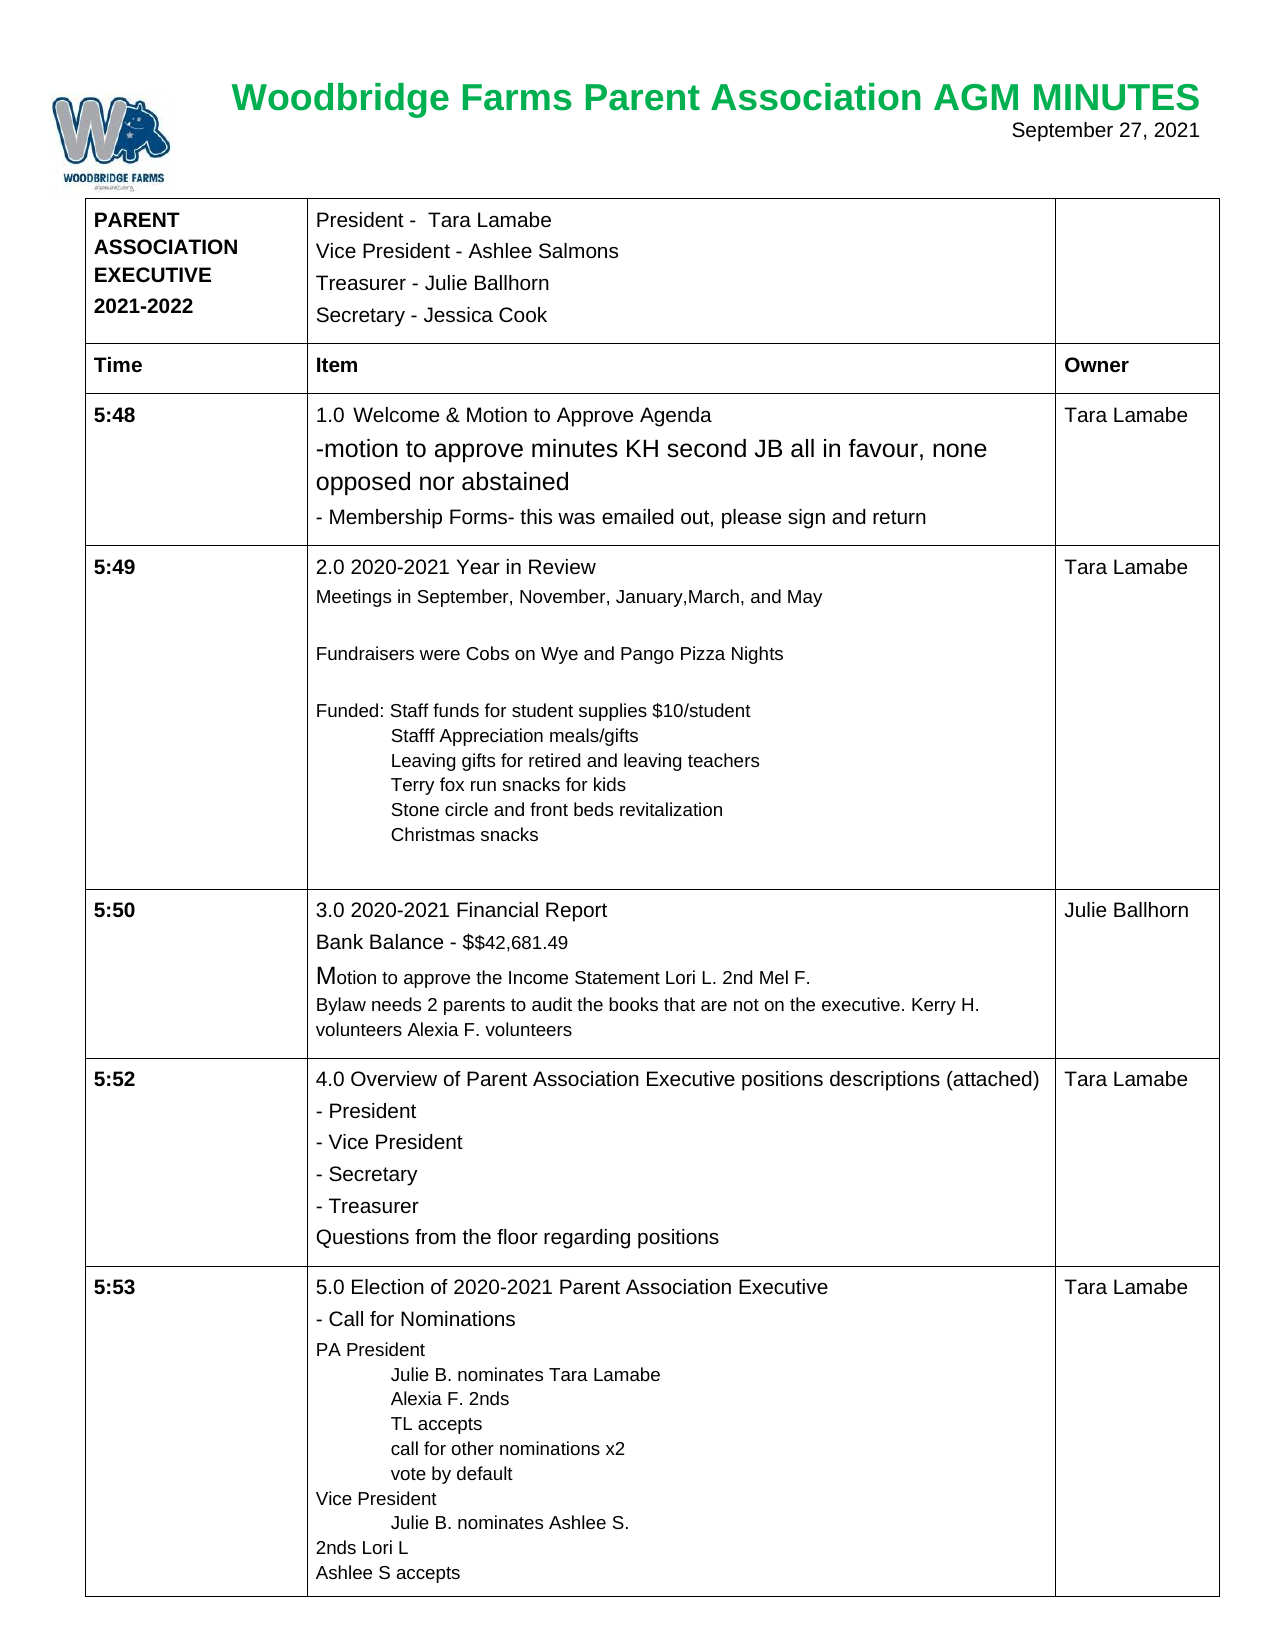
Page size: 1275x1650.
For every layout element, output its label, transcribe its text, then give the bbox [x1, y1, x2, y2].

table_cell Tara Lamabe [1056, 1267, 1219, 1596]
table_cell 5:48 [86, 394, 307, 545]
table_header PARENT ASSOCIATION EXECUTIVE 2021-2022 [86, 199, 307, 343]
table_cell 3.0 2020-2021 Financial Report Bank Balance - $$42,681.49 Motion to approve the Income Statement Lori L. 2nd Mel F. Bylaw needs 2 parents to audit the books that are not on the executive. Kerry H. volunteers Alexia F. volunteers [308, 890, 1055, 1057]
table_cell 2.0 2020-2021 Year in Review Meetings in September, November, January,March, and May Fundraisers were Cobs on Wye and Pango Pizza Nights Funded: Staff funds for student supplies $10/student Stafff Appreciation meals/gifts Leaving gifts for retired and leaving teachers Terry fox run snacks for kids Stone circle and front beds revitalization Christmas snacks [308, 546, 1055, 888]
table_cell Item [308, 344, 1055, 393]
table_header President - Tara Lamabe Vice President - Ashlee Salmons Treasurer - Julie Ballhorn Secretary - Jessica Cook [308, 199, 1055, 343]
table_cell Welcome & Motion to Approve Agenda -motion to approve minutes KH second JB all in favour, none opposed nor abstained - Membership Forms- this was emailed out, please sign and return [308, 394, 1055, 545]
table_cell Julie Ballhorn [1056, 890, 1219, 1057]
table_cell 5:53 [86, 1267, 307, 1596]
table_header [1056, 199, 1219, 343]
table_cell Owner [1056, 344, 1219, 393]
table_cell Tara Lamabe [1056, 394, 1219, 545]
table_cell 5:52 [86, 1059, 307, 1266]
table_cell Time [86, 344, 307, 393]
table_cell 4.0 Overview of Parent Association Executive positions descriptions (attached) - President - Vice President - Secretary - Treasurer Questions from the floor regarding positions [308, 1059, 1055, 1266]
table_cell 5:50 [86, 890, 307, 1057]
picture [49, 91, 173, 198]
table_cell 5:49 [86, 546, 307, 888]
table_cell Tara Lamabe [1056, 1059, 1219, 1266]
table_cell Tara Lamabe [1056, 546, 1219, 888]
text September 27, 2021 [75, 118, 1200, 142]
